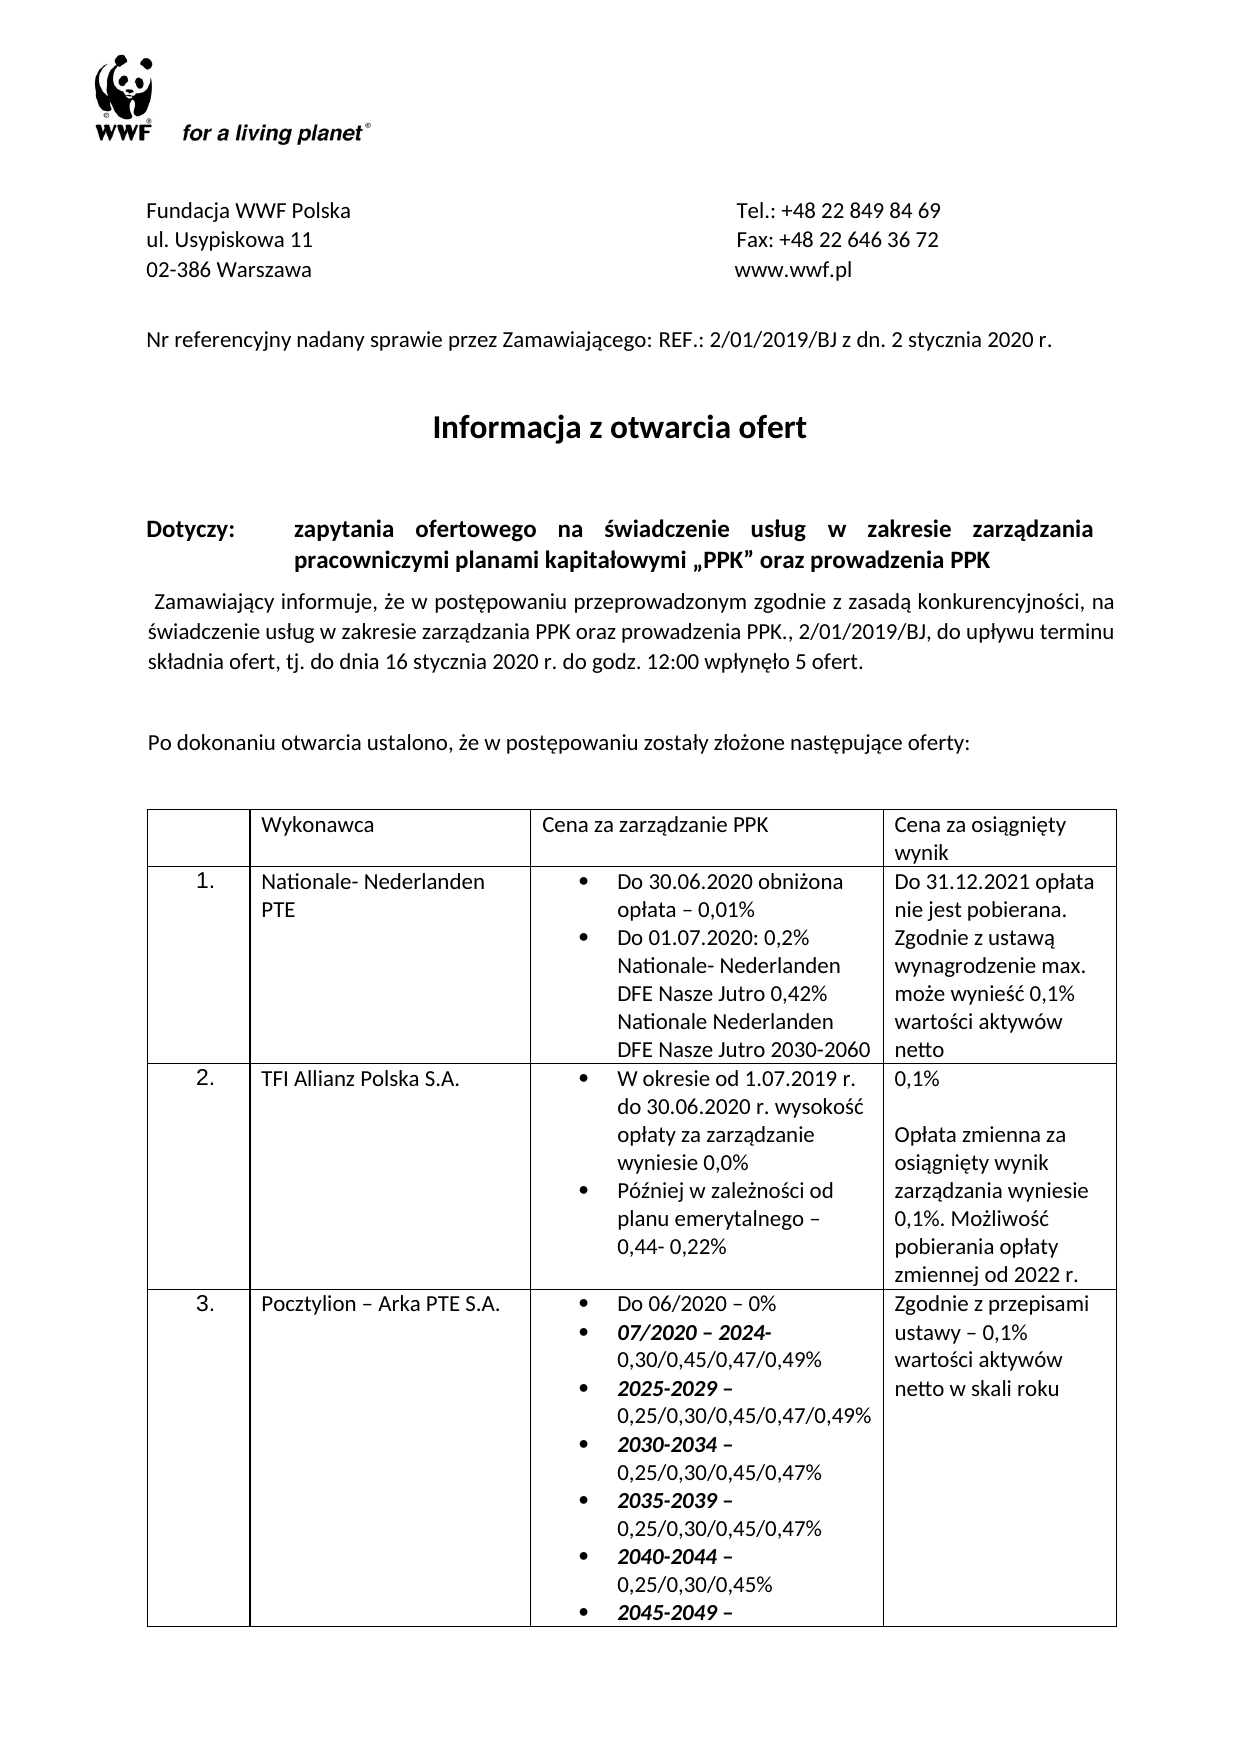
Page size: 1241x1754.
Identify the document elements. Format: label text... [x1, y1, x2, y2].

table_cell [148, 867, 249, 1063]
table_header Cena za osiągnięty wynik [884, 810, 1116, 866]
table_header Cena za zarządzanie PPK [531, 810, 883, 866]
text Fundacja WWF Polska Tel.: +48 22 849 84 69 [146, 196, 981, 224]
picture [93, 53, 373, 146]
table_cell W okresie od 1.07.2019 r. do 30.06.2020 r. wysokość opłaty za zarządzanie wyniesie 0,0% Później w zależności od planu emerytalnego – 0,44- 0,22% [531, 1064, 883, 1288]
table_cell Do 31.12.2021 opłata nie jest pobierana. Zgodnie z ustawą wynagrodzenie max. może wynieść 0,1% wartości aktywów netto [884, 867, 1116, 1063]
text Nr referencyjny nadany sprawie przez Zamawiającego: REF.: 2/01/2019/BJ z dn. 2 stycznia 2020 r. [146, 326, 1094, 353]
table_cell [148, 1290, 249, 1626]
table_cell TFI Allianz Polska S.A. [251, 1064, 530, 1288]
table_cell Pocztylion – Arka PTE S.A. [251, 1290, 530, 1626]
table_header Wykonawca [251, 810, 530, 866]
table_cell Do 30.06.2020 obniżona opłata – 0,01% Do 01.07.2020: 0,2% Nationale- Nederlanden DFE Nasze Jutro 0,42% Nationale Nederlanden DFE Nasze Jutro 2030-2060 [531, 867, 883, 1063]
table_cell Zgodnie z przepisami ustawy – 0,1% wartości aktywów netto w skali roku [884, 1290, 1116, 1626]
text Po dokonaniu otwarcia ustalono, że w postępowaniu zostały złożone następujące oferty: [148, 728, 1117, 756]
text 02-386 Warszawa www.wwf.pl [146, 255, 1117, 283]
table_cell [148, 1064, 249, 1288]
table_cell 0,1% Opłata zmienna za osiągnięty wynik zarządzania wyniesie 0,1%. Możliwość pobierania opłaty zmiennej od 2022 r. [884, 1064, 1116, 1288]
text ul. Usypiskowa 11 Fax: +48 22 646 36 72 [146, 225, 981, 253]
table_cell Nationale- Nederlanden PTE [251, 867, 530, 1063]
text Zamawiający informuje, że w postępowaniu przeprowadzonym zgodnie z zasadą konkurencyjności, na świadczenie usług w zakresie zarządzania PPK oraz prowadzenia PPK., 2/01/2019/BJ, do upływu terminu składnia ofert, tj. do dnia 16 stycznia 2020 r. do godz. 12:00 wpłynęło 5 ofert. [148, 587, 1117, 675]
text Informacja z otwarcia ofert [146, 406, 1094, 447]
table_header [148, 810, 249, 866]
text Dotyczy: zapytania ofertowego na świadczenie usług w zakresie zarządzania pracowniczymi planami kapitałowymi „PPK” oraz prowadzenia PPK [146, 513, 1094, 575]
